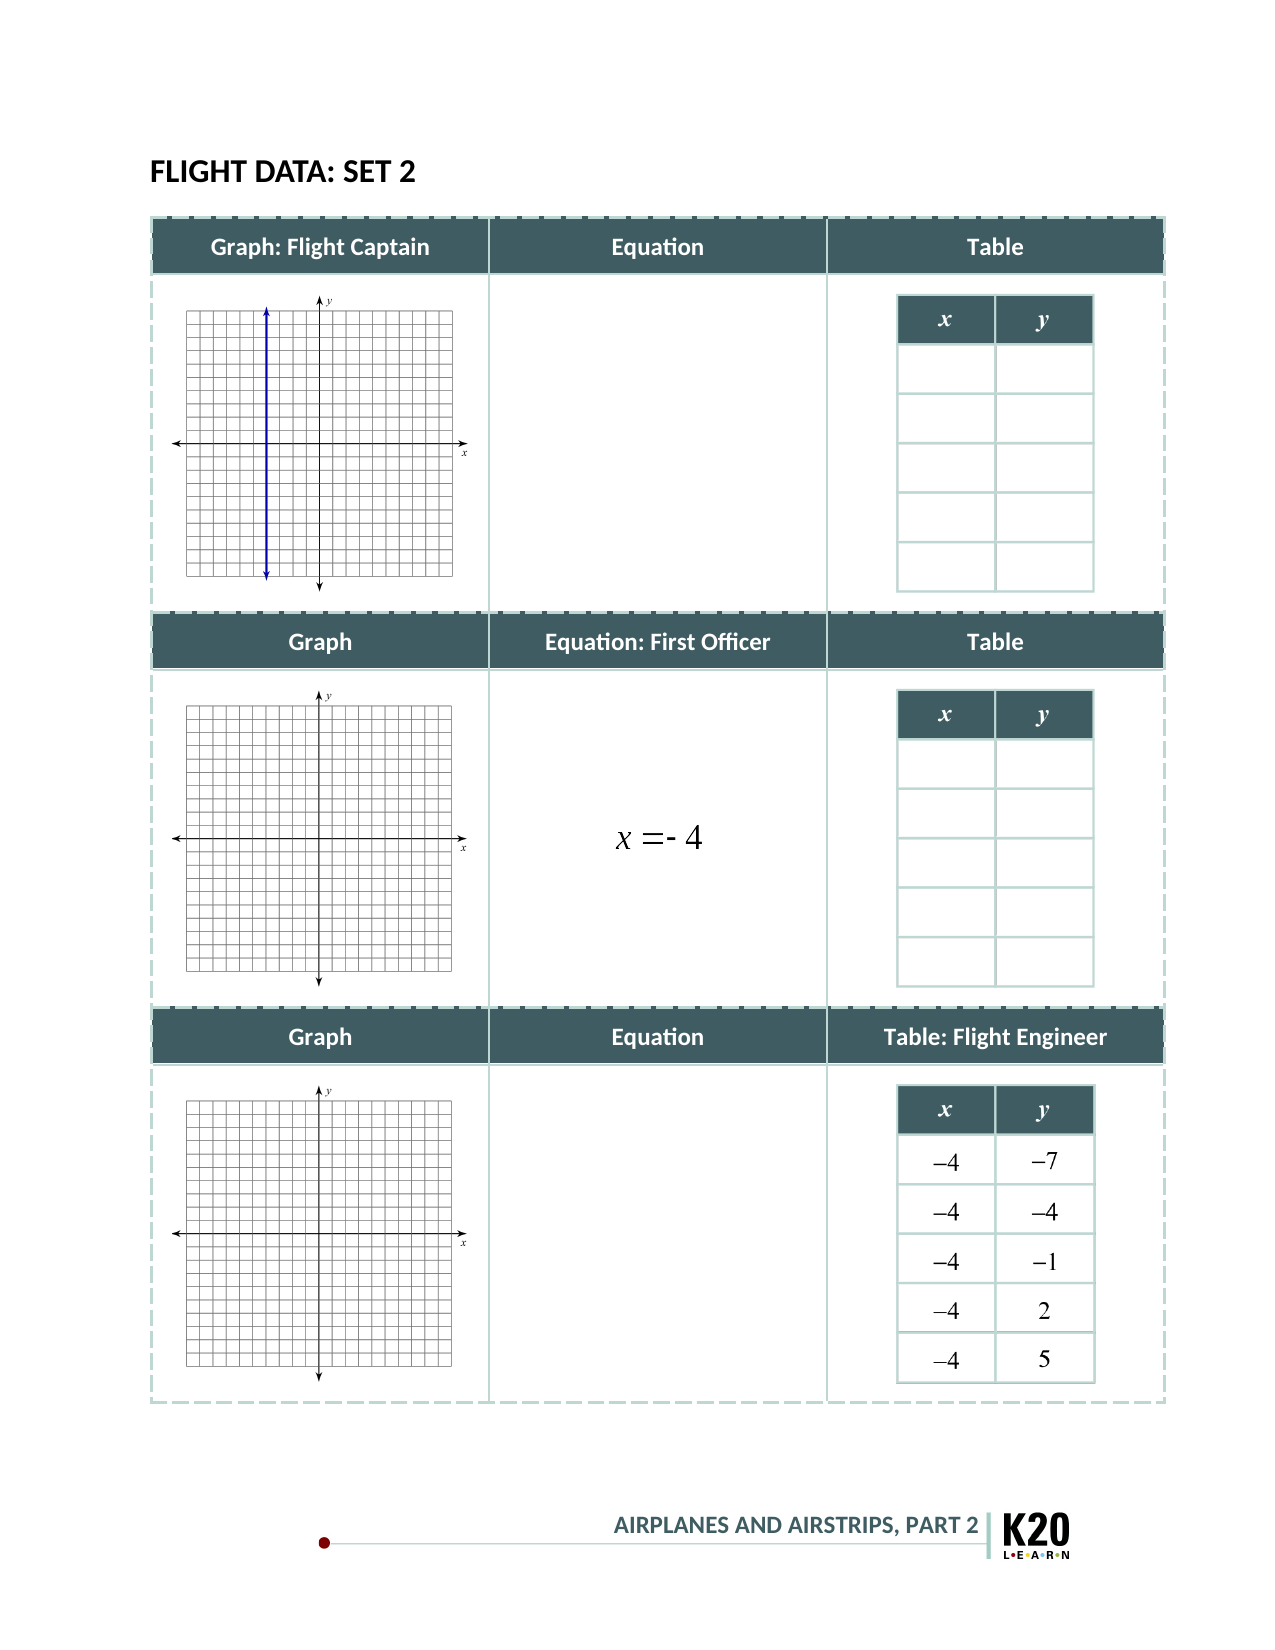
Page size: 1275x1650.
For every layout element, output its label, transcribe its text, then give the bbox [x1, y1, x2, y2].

table_cell Table: Flight Engineer [828, 1006, 1164, 1063]
table_cell [152, 275, 488, 611]
table_cell [152, 670, 488, 1006]
table_cell [490, 275, 826, 611]
table_cell Equation: First Officer [490, 611, 826, 668]
picture [893, 293, 1097, 594]
table_header Table [828, 216, 1164, 273]
table_cell [152, 1064, 488, 1401]
table_cell [828, 275, 1164, 611]
table_cell Graph [152, 1006, 488, 1063]
table_cell [490, 671, 826, 1006]
table_header Graph: Flight Captain [152, 216, 488, 273]
picture [171, 293, 470, 594]
table_cell Graph [152, 611, 488, 668]
table_header Equation [490, 216, 827, 273]
title Flight Data: Set 2 [150, 150, 1125, 191]
table_cell Equation [490, 1006, 826, 1063]
table_cell Table [828, 611, 1164, 668]
table_cell [828, 1064, 1164, 1401]
picture [893, 688, 1097, 989]
picture [318, 1509, 1069, 1562]
table_cell [828, 670, 1164, 1006]
picture [172, 1083, 469, 1384]
table_cell [490, 1066, 826, 1401]
picture [172, 688, 469, 989]
picture [893, 1083, 1097, 1384]
